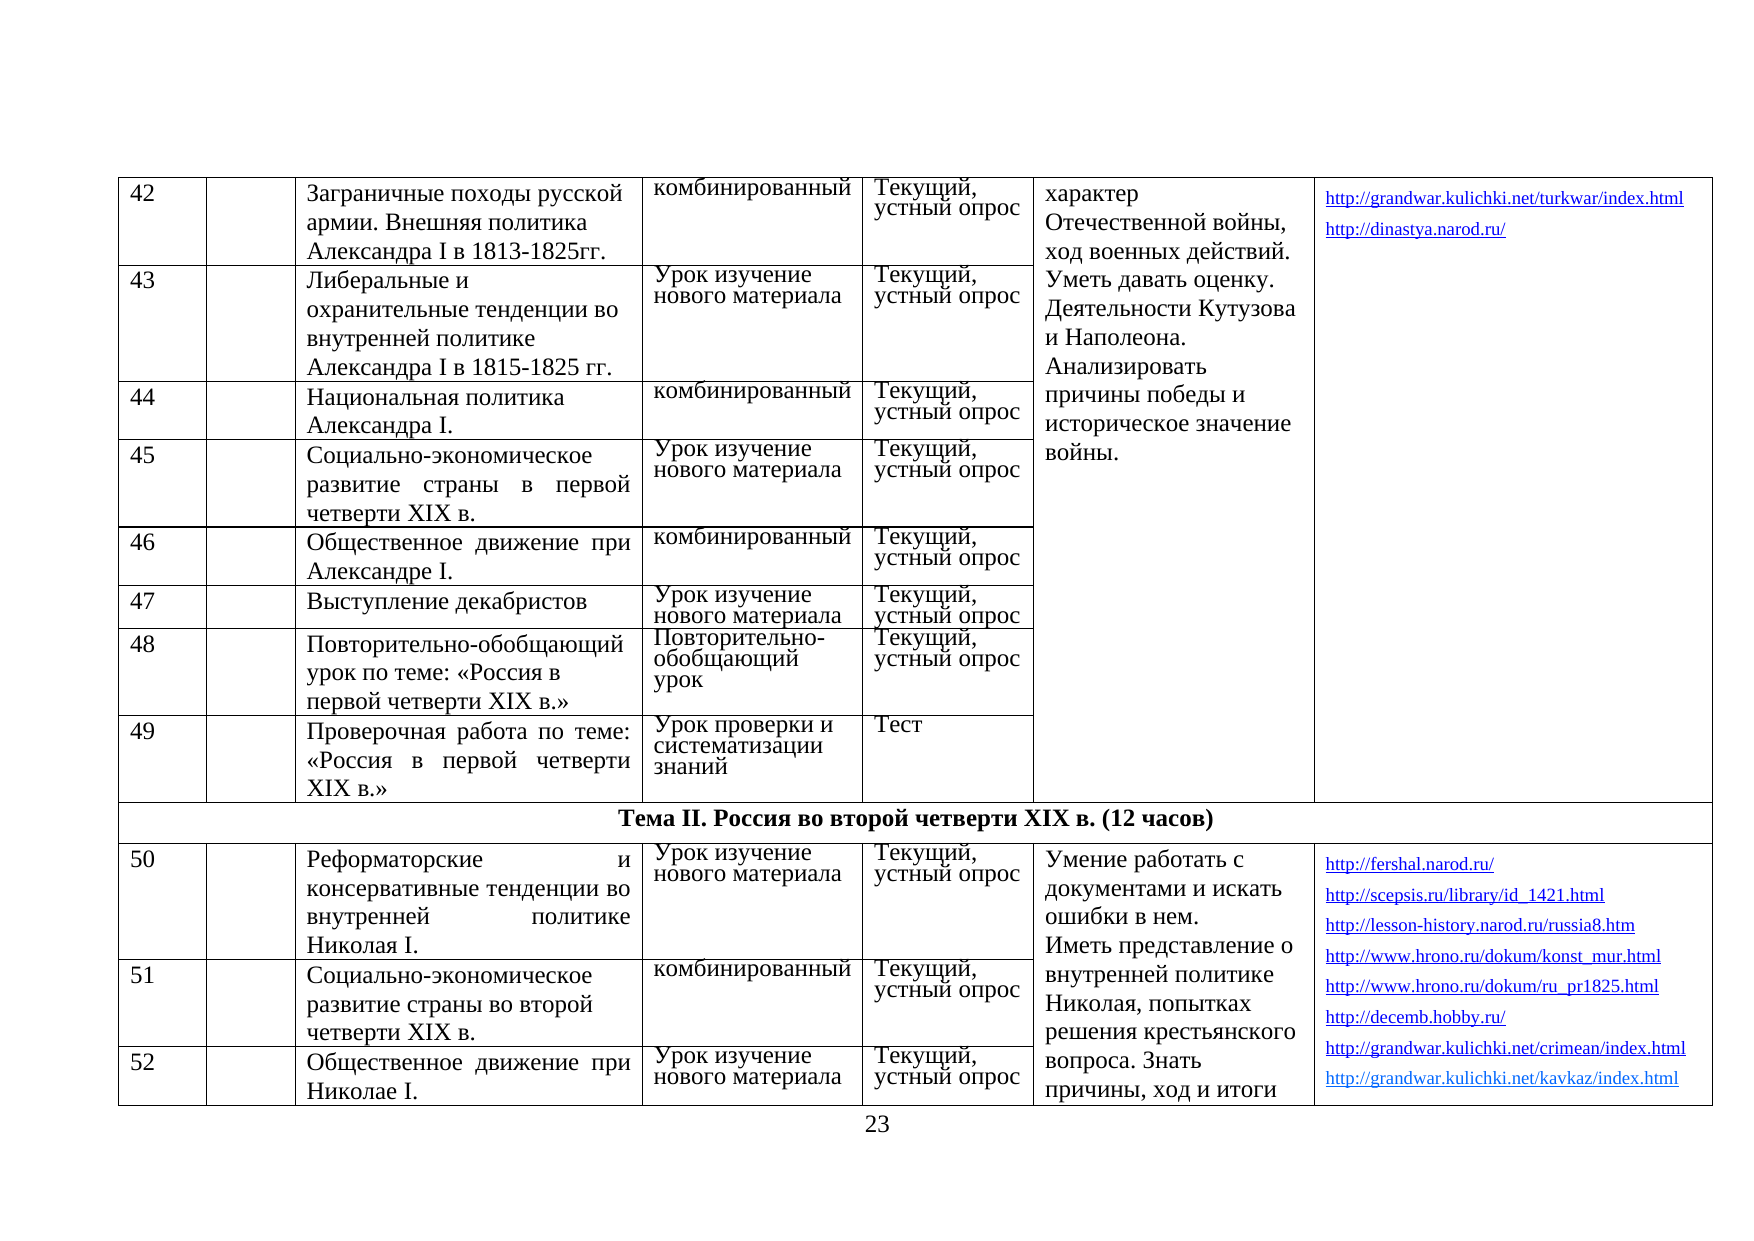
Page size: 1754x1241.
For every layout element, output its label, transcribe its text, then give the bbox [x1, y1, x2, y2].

table_cell [207, 528, 295, 585]
table_cell Заграничные походы русской армии. Внешняя политика Александра I в 1813-1825гг. [296, 178, 642, 264]
table_cell 45 [119, 440, 206, 526]
table_cell Текущий, устный опрос [863, 629, 1033, 715]
table_cell 50 [119, 844, 206, 959]
table_cell Текущий, устный опрос [863, 960, 1033, 1046]
table_cell [207, 629, 295, 715]
table_cell Повторительно-обобщающий урок по теме: «Россия в первой четверти XIX в.» [296, 629, 642, 715]
table_cell [207, 1047, 295, 1105]
table_cell Текущий, устный опрос [863, 528, 1033, 585]
table_cell Реформаторские и консервативные тенденции во внутренней политике Николая I. [296, 844, 642, 959]
table_cell Урок изучение нового материала [643, 440, 862, 526]
table_cell Тест [863, 716, 1033, 802]
table_cell http://fershal.narod.ru/ http://scepsis.ru/library/id_1421.html http://lesson-history.narod.ru/russia8.htm http://www.hrono.ru/dokum/konst_mur.html http://www.hrono.ru/dokum/ru_pr1825.html http://decemb.hobby.ru/ http://grandwar.kulichki.net/crimean/index.html http://grandwar.kulichki.net/kavkaz/index.html http://www.hrono.ru/dokum/19_02_1861.html http://grandwar.kulichki.net/turkwar/index.html http://dinastya.narod.ru/ [1315, 844, 1712, 1105]
table_cell 51 [119, 960, 206, 1046]
table_cell комбинированный [643, 528, 862, 585]
table_cell [207, 440, 295, 526]
table_cell Тема II. Россия во второй четверти XIX в. (12 часов) [119, 803, 1712, 843]
table_cell Урок изучение нового материала [643, 844, 862, 959]
table_cell 43 [119, 266, 206, 381]
table_cell Национальная политика Александра I. [296, 382, 642, 439]
table_cell 52 [119, 1047, 206, 1105]
table_cell Либеральные и охранительные тенденции во внутренней политике Александра I в 1815-1825 гг. [296, 266, 642, 381]
table_cell Текущий, устный опрос [863, 586, 1033, 628]
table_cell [863, 1047, 1033, 1105]
table_cell [207, 178, 295, 264]
table_cell Урок изучение нового материала [643, 1047, 862, 1105]
table_cell 48 [119, 629, 206, 715]
table_cell [207, 716, 295, 802]
table_cell Социально-экономическое развитие страны в первой четверти XIX в. [296, 440, 642, 526]
table_cell Текущий, устный опрос [863, 266, 1033, 381]
table_cell [207, 382, 295, 439]
table_cell Умение работать с документами и искать ошибки в нем. Иметь представление о внутренней политике Николая, попытках решения крестьянского вопроса. Знать причины, ход и итоги войн. Значение вхождения Кавказа в состав России. Знать причины, ход Крымской войны, героическую оборону Севастополя, последствия и итоги. [1034, 844, 1314, 1105]
table_cell Проверочная работа по теме: «Россия в первой четверти XIX в.» [296, 716, 642, 802]
table_cell 42 [119, 178, 206, 264]
table_cell комбинированный [643, 382, 862, 439]
table_cell 49 [119, 716, 206, 802]
table_cell [207, 586, 295, 628]
table_cell Повторительно-обобщающий урок [643, 629, 862, 715]
table_cell Текущий, устный опрос [863, 844, 1033, 959]
table_cell [207, 960, 295, 1046]
table_cell Урок изучение нового материала [643, 586, 862, 628]
table_cell комбинированный [643, 178, 862, 264]
table_cell Текущий, устный опрос [863, 440, 1033, 526]
table_cell Текущий, устный опрос [863, 382, 1033, 439]
table_cell Выступление декабристов [296, 586, 642, 628]
table_cell Урок проверки и систематизации знаний [643, 716, 862, 802]
table_cell 44 [119, 382, 206, 439]
table_cell Общественное движение при Александре I. [296, 528, 642, 585]
table_cell Общественное движение при Николае I. [296, 1047, 642, 1105]
table_cell [207, 266, 295, 381]
table_cell комбинированный [643, 960, 862, 1046]
table_cell [207, 844, 295, 959]
table_cell 46 [119, 528, 206, 585]
table_cell 47 [119, 586, 206, 628]
table_cell Социально-экономическое развитие страны во второй четверти XIX в. [296, 960, 642, 1046]
table_cell Урок изучение нового материала [643, 266, 862, 381]
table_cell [863, 178, 1033, 264]
